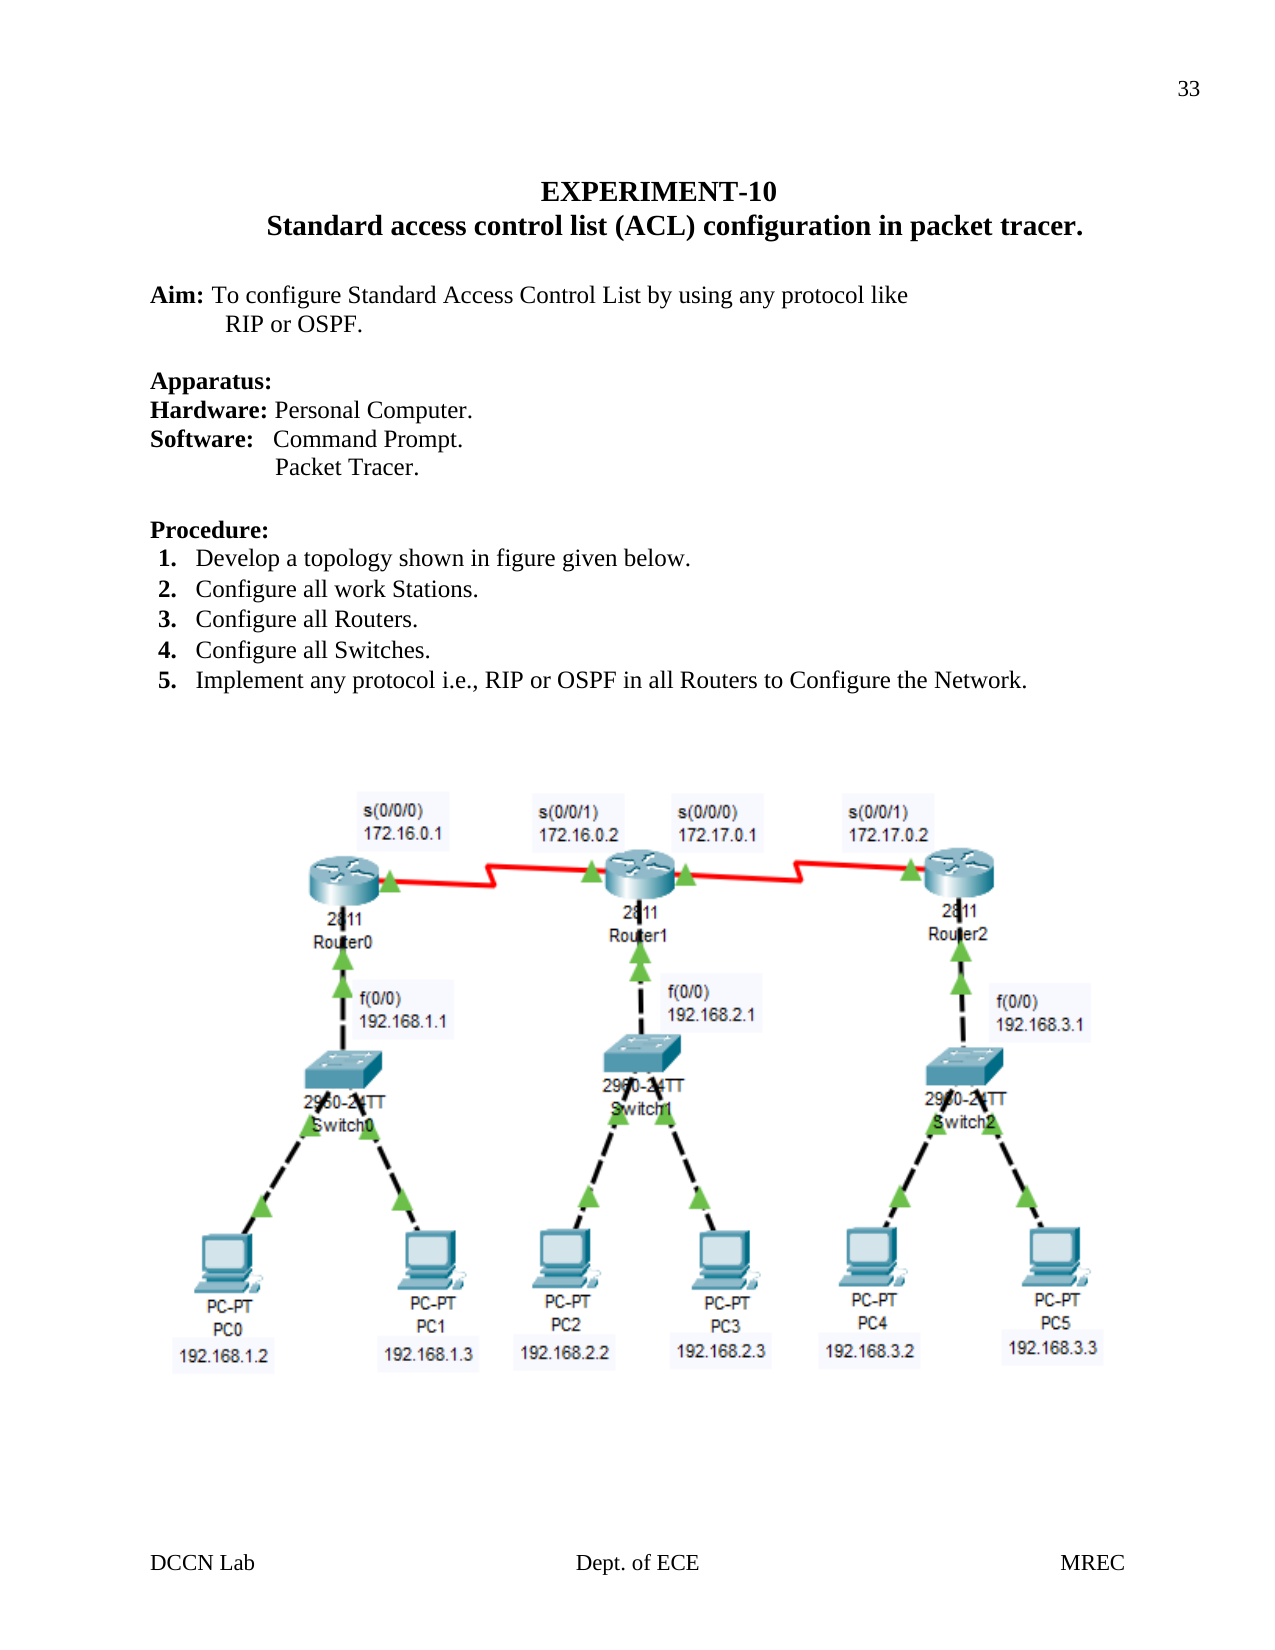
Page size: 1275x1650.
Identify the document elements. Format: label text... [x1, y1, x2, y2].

picture [157, 774, 1124, 1394]
list Configure all Routers. [158, 604, 1200, 633]
text Apparatus: [150, 366, 1200, 395]
list Develop a topology shown in figure given below. [158, 543, 1200, 572]
text Hardware: Personal Computer. [150, 395, 1200, 424]
list Configure all Switches. [158, 635, 1200, 663]
text Standard access control list (ACL) configuration in packet tracer. [150, 208, 1200, 242]
text Procedure: [150, 515, 1200, 543]
list Implement any protocol i.e., RIP or OSPF in all Routers to Configure the Network. [158, 665, 1200, 694]
text Software: Command Prompt. [150, 424, 1200, 452]
list Configure all work Stations. [158, 574, 1200, 603]
text Packet Tracer. [150, 452, 1200, 481]
text RIP or OSPF. [150, 309, 1200, 337]
text Aim: To configure Standard Access Control List by using any protocol like [150, 280, 1200, 309]
text EXPERIMENT-10 [150, 174, 1200, 208]
